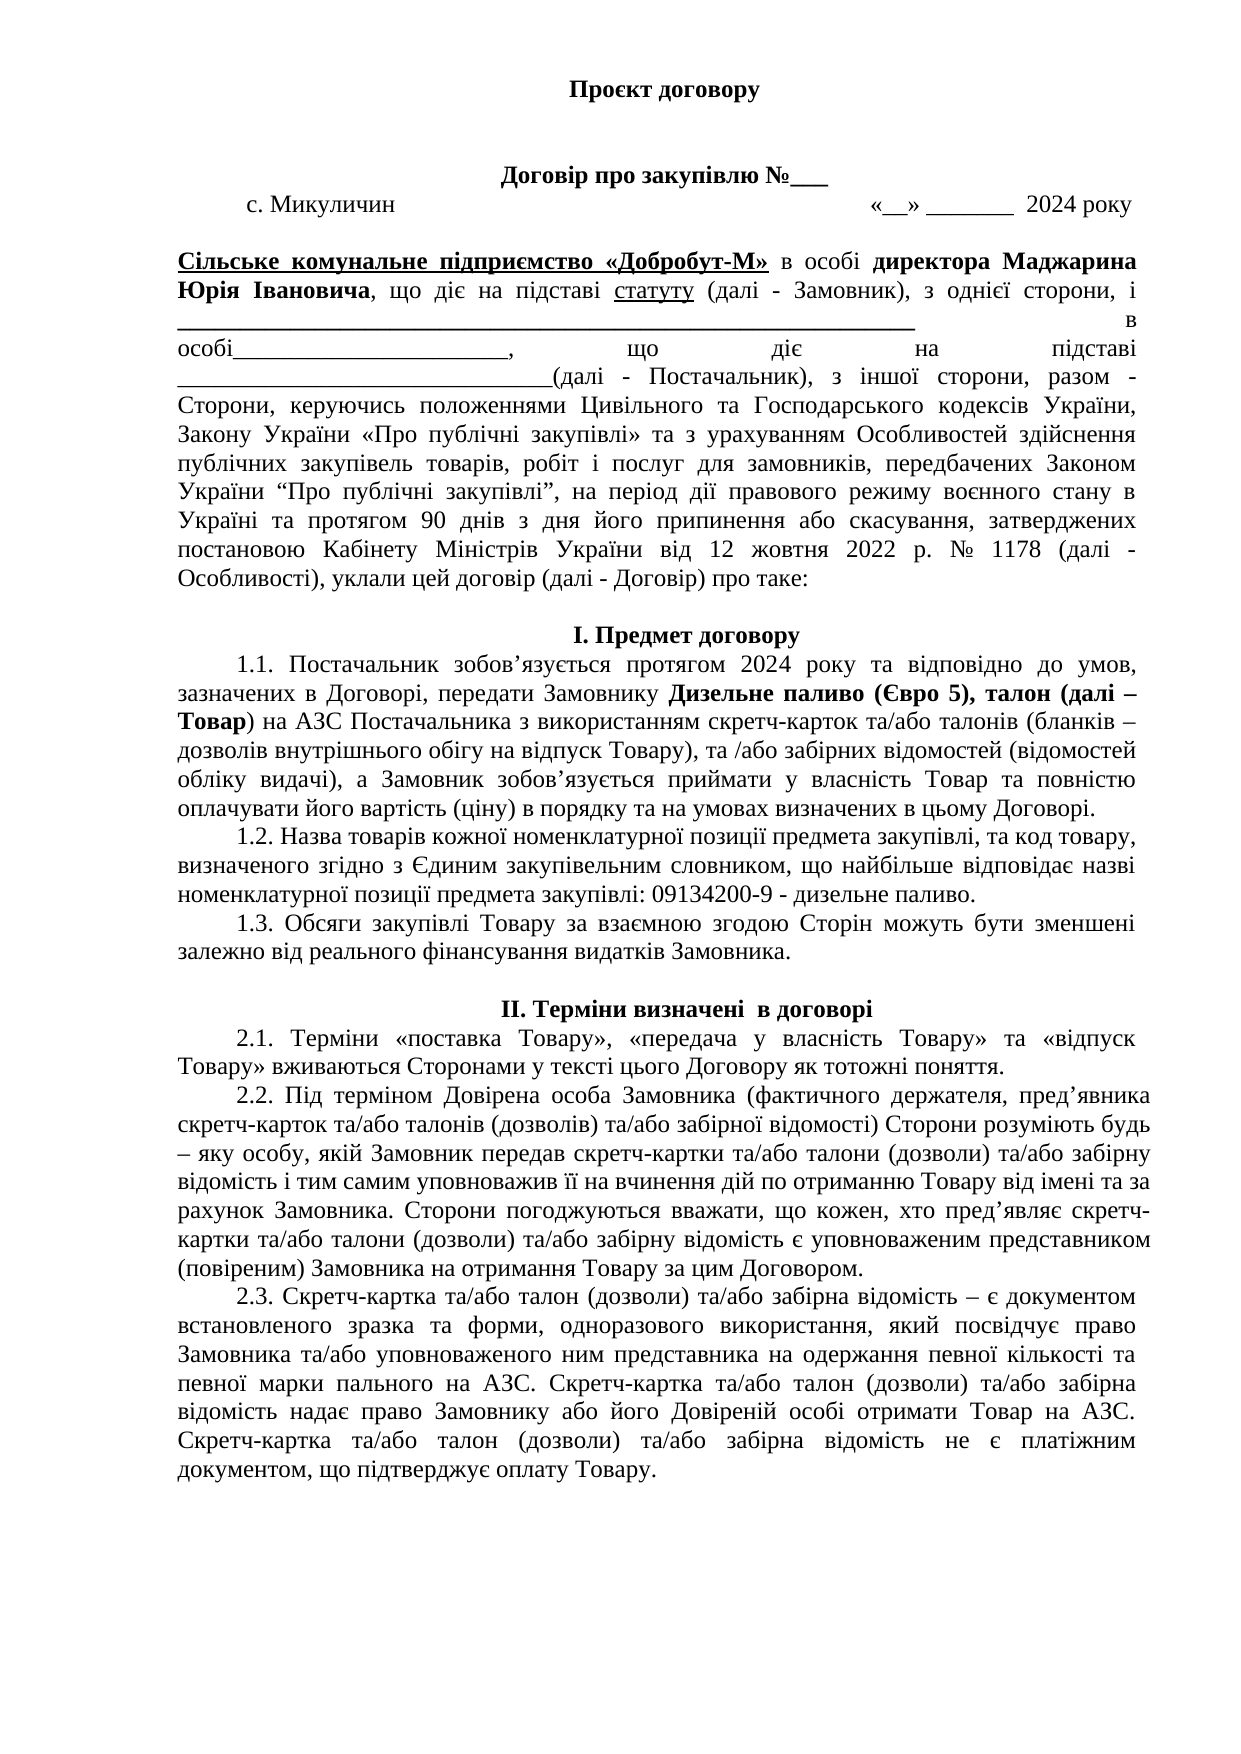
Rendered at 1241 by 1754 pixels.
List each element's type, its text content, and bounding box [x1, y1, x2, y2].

text 1.3. Обсяги закупівлі Товару за взаємною згодою Сторін можуть бути зменшені залежно від реального фінансування видатків Замовника. [177, 908, 1137, 965]
text 1.2. Назва товарів кожної номенклатурної позиції предмета закупівлі, та код товару, визначеного згідно з Єдиним закупівельним словником, що найбільше відповідає назві номенклатурної позиції предмета закупівлі: 09134200-9 - дизельне паливо. [177, 821, 1137, 908]
text Сільське комунальне підприємство «Добробут-М» в особі директора Маджарина Юрія Івановича, що діє на підставі статуту (далі - Замовник), з однієї сторони, і ___________________________________________________________ в особі______________________, що діє на підставі ______________________________(далі - Постачальник), з іншої сторони, разом - Сторони, керуючись положеннями Цивільного та Господарського кодексів України, Закону України «Про публічні закупівлі» та з урахуванням Особливостей здійснення публічних закупівель товарів, робіт і послуг для замовників, передбачених Законом України “Про публічні закупівлі”, на період дії правового режиму воєнного стану в Україні та протягом 90 днів з дня його припинення або скасування, затверджених постановою Кабінету Міністрів України від 12 жовтня 2022 р. № 1178 (далі - Особливості), уклали цей договір (далі - Договір) про таке: [177, 246, 1137, 591]
text Договір про закупівлю №___ [177, 160, 1152, 189]
text 2.1. Терміни «поставка Товару», «передача у власність Товару» та «відпуск Товару» вживаються Сторонами у тексті цього Договору як тотожні поняття. [177, 1023, 1137, 1080]
text 1.1. Постачальник зобов’язується протягом 2024 року та відповідно до умов, зазначених в Договорі, передати Замовнику Дизельне паливо (Євро 5), талон (далі – Товар) на АЗС Постачальника з використанням скретч-карток та/або талонів (бланків – дозволів внутрішнього обігу на відпуск Товару), та /або забірних відомостей (відомостей обліку видачі), а Замовник зобов’язується приймати у власність Товар та повністю оплачувати його вартість (ціну) в порядку та на умовах визначених в цьому Договорі. [177, 649, 1137, 821]
text Проєкт договору [177, 74, 1152, 103]
text ІІ. Терміни визначені в договорі [177, 994, 1137, 1023]
text 2.3. Скретч-картка та/або талон (дозволи) та/або забірна відомість – є документом встановленого зразка та форми, одноразового використання, який посвідчує право Замовника та/або уповноваженого ним представника на одержання певної кількості та певної марки пального на АЗС. Скретч-картка та/або талон (дозволи) та/або забірна відомість надає право Замовнику або його Довіреній особі отримати Товар на АЗС. Скретч-картка та/або талон (дозволи) та/або забірна відомість не є платіжним документом, що підтверджує оплату Товару. [177, 1281, 1137, 1483]
text І. Предмет договору [177, 620, 1137, 649]
text c. Микуличин «__» _______ 2024 року [177, 189, 1137, 218]
text 2.2. Під терміном Довірена особа Замовника (фактичного держателя, пред’явника скретч-карток та/або талонів (дозволів) та/або забірної відомості) Сторони розуміють будь – яку особу, якій Замовник передав скретч-картки та/або талони (дозволи) та/або забірну відомість і тим самим уповноважив її на вчинення дій по отриманню Товару від імені та за рахунок Замовника. Сторони погоджуються вважати, що кожен, хто пред’являє скретч-картки та/або талони (дозволи) та/або забірну відомість є уповноваженим представником (повіреним) Замовника на отримання Товару за цим Договором. [177, 1080, 1152, 1281]
